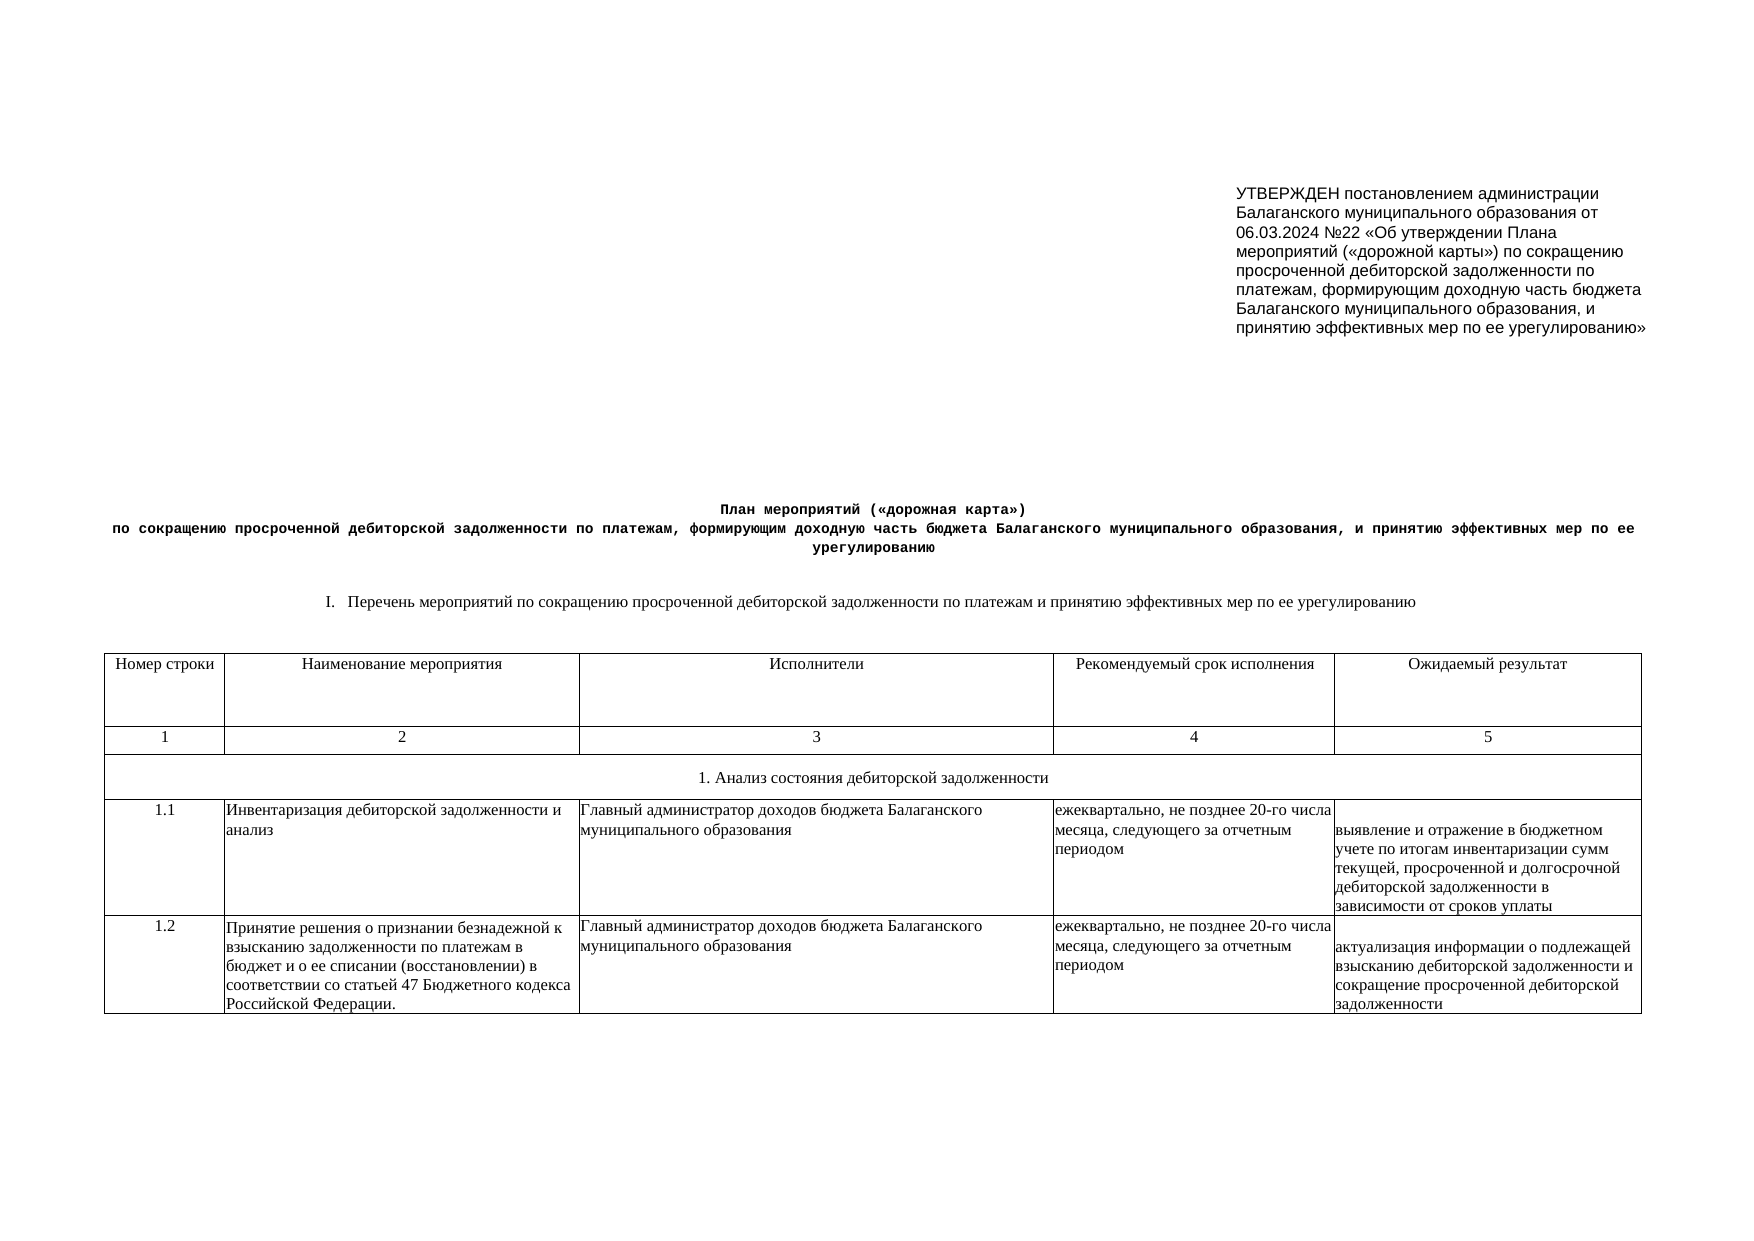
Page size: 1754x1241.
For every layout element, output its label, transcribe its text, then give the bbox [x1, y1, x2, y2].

table_cell выявление и отражение в бюджетном учете по итогам инвентаризации сумм текущей, просроченной и долгосрочной дебиторской задолженности в зависимости от сроков уплаты [1335, 800, 1641, 915]
table_cell 3 [580, 727, 1053, 754]
table_cell Главный администратор доходов бюджета Балаганского муниципального образования [580, 916, 1053, 1013]
table_cell 5 [1335, 727, 1641, 754]
table_cell ежеквартально, не позднее 20-го числа месяца, следующего за отчетным периодом [1054, 800, 1334, 915]
table_cell актуализация информации о подлежащей взысканию дебиторской задолженности и сокращение просроченной дебиторской задолженности [1335, 916, 1641, 1013]
table_cell 1.2 [105, 916, 224, 1013]
table_cell 2 [225, 727, 579, 754]
table_header Номер строки [105, 654, 224, 726]
table_header Наименование мероприятия [225, 654, 579, 726]
table_cell Главный администратор доходов бюджета Балаганского муниципального образования [580, 800, 1053, 915]
table_cell 4 [1054, 727, 1334, 754]
table_cell 1 [105, 727, 224, 754]
table_cell Инвентаризация дебиторской задолженности и анализ [225, 800, 579, 915]
list Перечень мероприятий по сокращению просроченной дебиторской задолженности по платежам и принятию эффективных мер по ее урегулированию [325, 592, 1646, 611]
table_cell ежеквартально, не позднее 20-го числа месяца, следующего за отчетным периодом [1054, 916, 1334, 1013]
table_header Ожидаемый результат [1335, 654, 1641, 726]
table_header Исполнители [580, 654, 1053, 726]
text План мероприятий («дорожная карта») по сокращению просроченной дебиторской задолженности по платежам, формирующим доходную часть бюджета Балаганского муниципального образования, и принятию эффективных мер по ее урегулированию [100, 502, 1646, 557]
table_cell 1.1 [105, 800, 224, 915]
table_cell 1. Анализ состояния дебиторской задолженности [105, 755, 1641, 799]
text УТВЕРЖДЕН постановлением администрации Балаганского муниципального образования от 06.03.2024 №22 «Об утверждении Плана мероприятий («дорожной карты») по сокращению просроченной дебиторской задолженности по платежам, формирующим доходную часть бюджета Балаганского муниципального образования, и принятию эффективных мер по ее урегулированию» [1236, 184, 1646, 337]
table_cell Принятие решения о признании безнадежной к взысканию задолженности по платежам в бюджет и о ее списании (восстановлении) в соответствии со статьей 47 Бюджетного кодекса Российской Федерации. [225, 916, 579, 1013]
table_header Рекомендуемый срок исполнения [1054, 654, 1334, 726]
